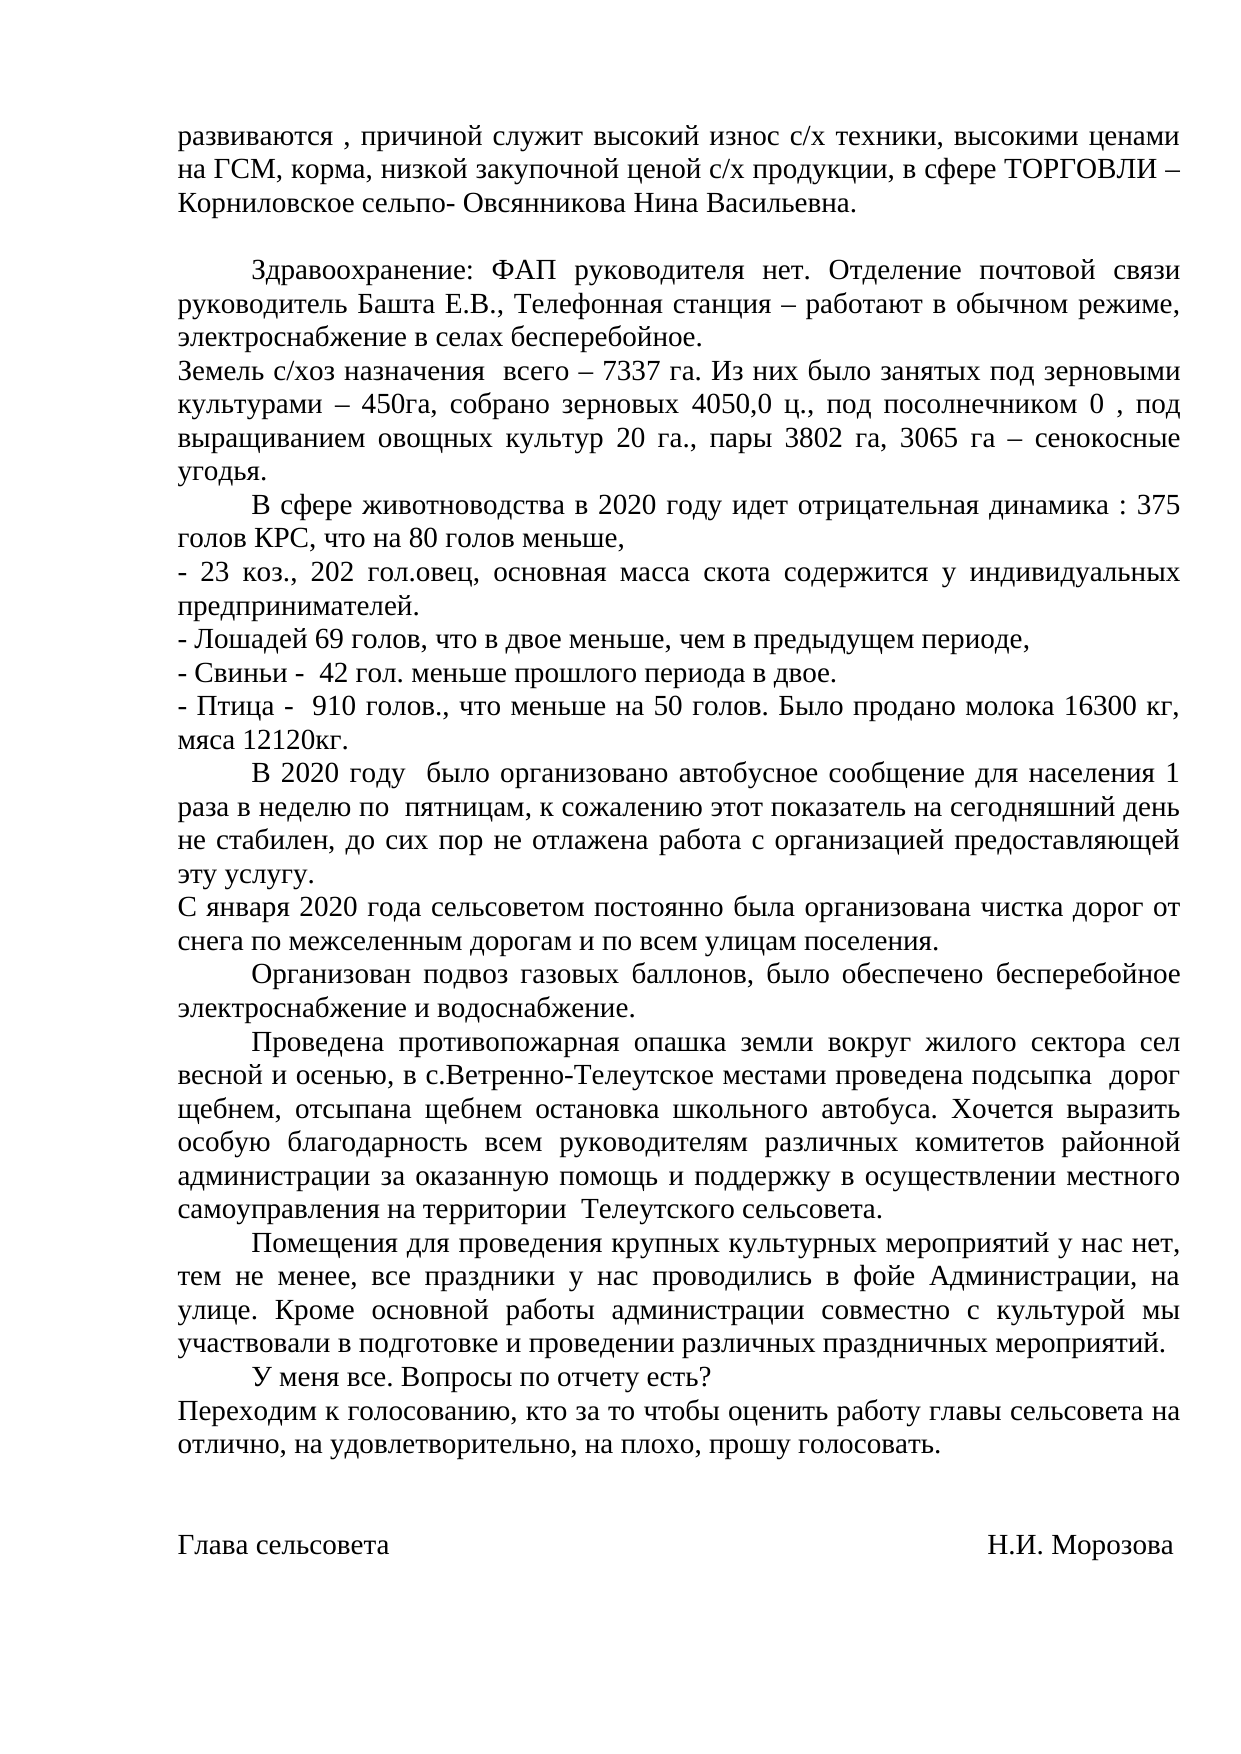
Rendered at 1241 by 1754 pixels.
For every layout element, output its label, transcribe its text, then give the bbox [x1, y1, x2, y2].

text В сфере животноводства в 2020 году идет отрицательная динамика : 375 голов КРС, что на 80 голов меньше, [177, 487, 1181, 554]
text Проведена противопожарная опашка земли вокруг жилого сектора сел весной и осенью, в с.Ветренно-Телеутское местами проведена подсыпка дорог щебнем, отсыпана щебнем остановка школьного автобуса. Хочется выразить особую благодарность всем руководителям различных комитетов районной администрации за оказанную помощь и поддержку в осуществлении местного самоуправления на территории Телеутского сельсовета. [177, 1024, 1181, 1225]
text - Лошадей 69 голов, что в двое меньше, чем в предыдущем периоде, [177, 621, 1181, 655]
text - Птица - 910 голов., что меньше на 50 голов. Было продано молока 16300 кг, мяса 12120кг. [177, 688, 1181, 755]
text С января 2020 года сельсоветом постоянно была организована чистка дорог от снега по межселенным дорогам и по всем улицам поселения. [177, 889, 1181, 957]
text Организован подвоз газовых баллонов, было обеспечено бесперебойное электроснабжение и водоснабжение. [177, 957, 1181, 1024]
text - 23 коз., 202 гол.овец, основная масса скота содержится у индивидуальных предпринимателей. [177, 554, 1181, 621]
text В 2020 году было организовано автобусное сообщение для населения 1 раза в неделю по пятницам, к сожалению этот показатель на сегодняшний день не стабилен, до сих пор не отлажена работа с организацией предоставляющей эту услугу. [177, 755, 1181, 889]
text - Свиньи - 42 гол. меньше прошлого периода в двое. [177, 655, 1181, 688]
text Глава сельсовета Н.И. Морозова [177, 1527, 1181, 1560]
text У меня все. Вопросы по отчету есть? [177, 1359, 1181, 1393]
text Здравоохранение: ФАП руководителя нет. Отделение почтовой связи руководитель Башта Е.В., Телефонная станция – работают в обычном режиме, электроснабжение в селах бесперебойное. [177, 252, 1181, 353]
text Помещения для проведения крупных культурных мероприятий у нас нет, тем не менее, все праздники у нас проводились в фойе Администрации, на улице. Кроме основной работы администрации совместно с культурой мы участвовали в подготовке и проведении различных праздничных мероприятий. [177, 1225, 1181, 1359]
text Земель с/хоз назначения всего – 7337 га. Из них было занятых под зерновыми культурами – 450га, собрано зерновых 4050,0 ц., под посолнечником 0 , под выращиванием овощных культур 20 га., пары 3802 га, 3065 га – сенокосные угодья. [177, 353, 1181, 487]
text Переходим к голосованию, кто за то чтобы оценить работу главы сельсовета на отлично, на удовлетворительно, на плохо, прошу голосовать. [177, 1393, 1181, 1460]
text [177, 118, 1181, 219]
